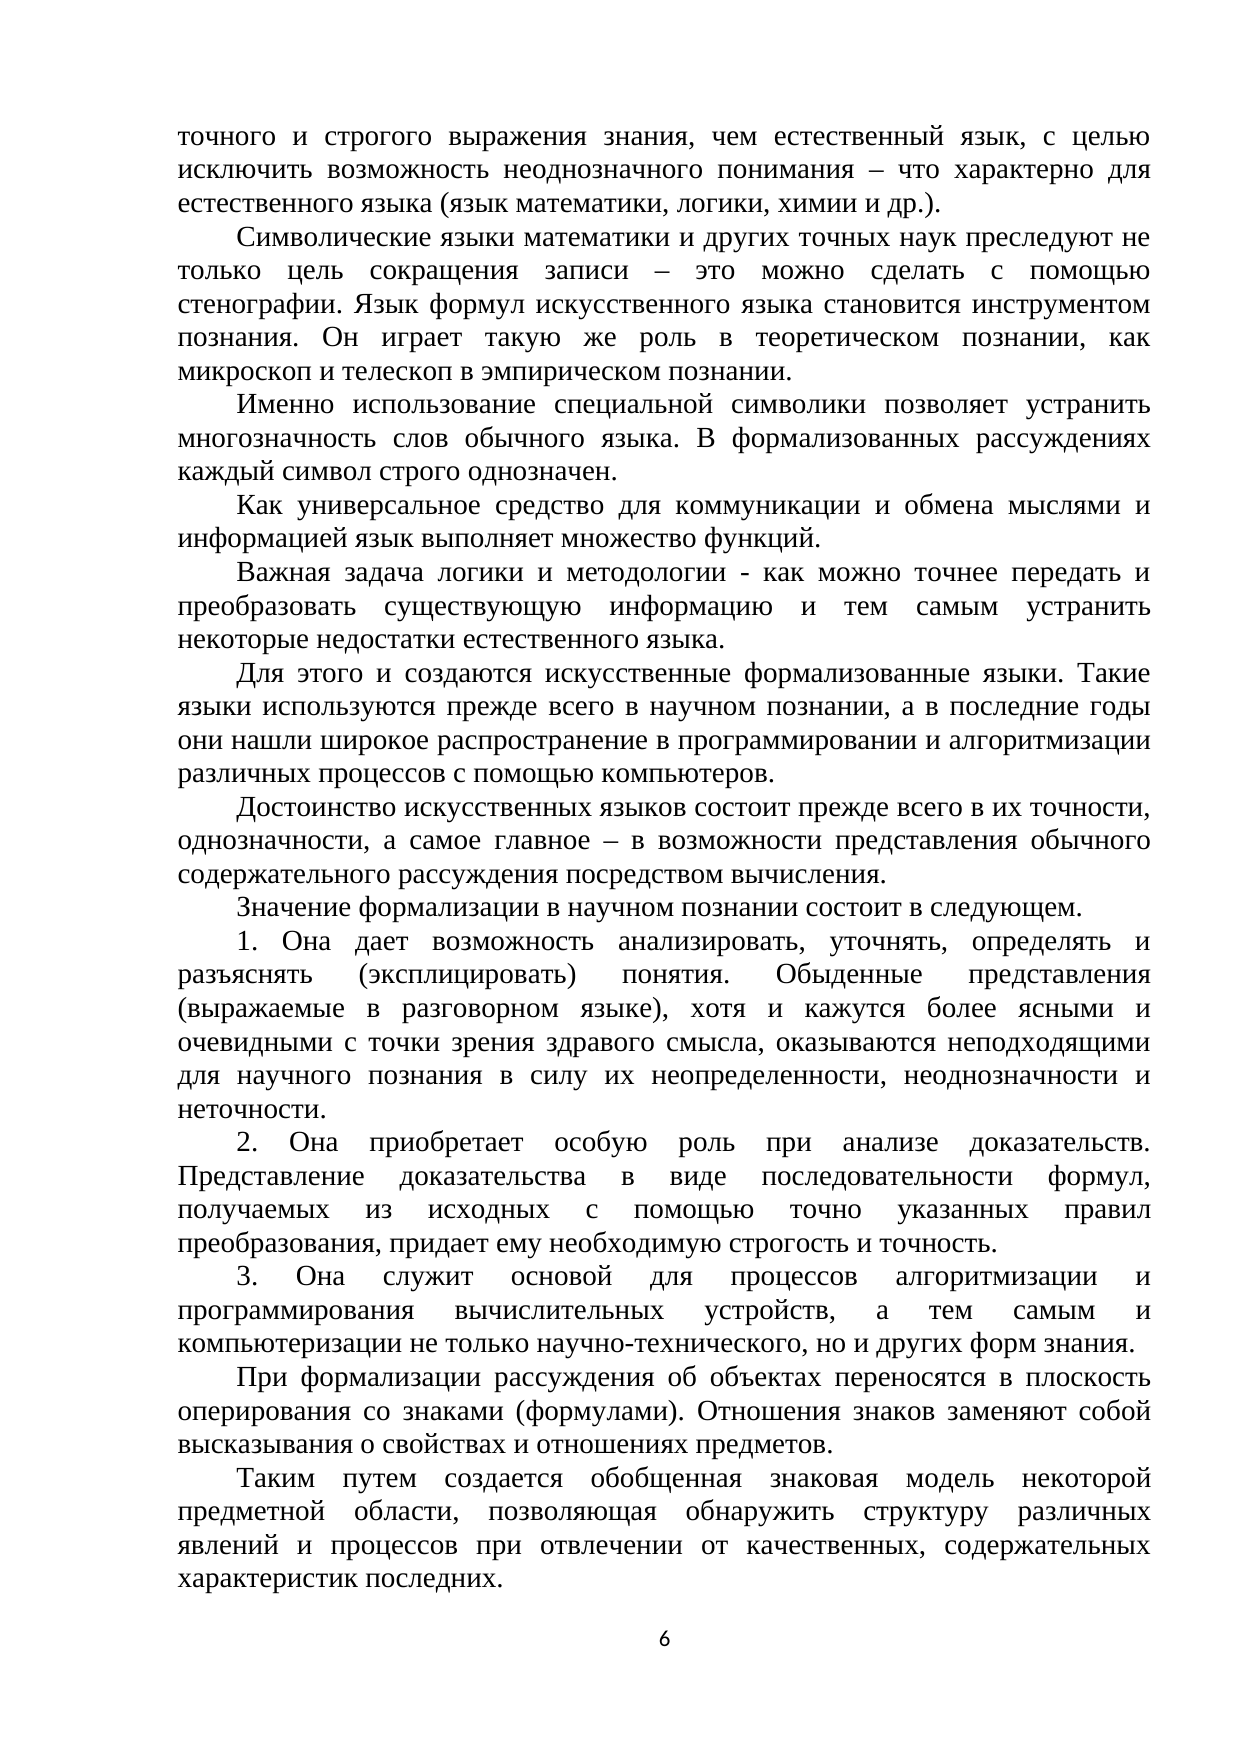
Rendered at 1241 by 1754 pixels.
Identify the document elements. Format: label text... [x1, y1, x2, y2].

text 1. Она дает возможность анализировать, уточнять, определять и разъяснять (эксплицировать) понятия. Обыденные представления (выражаемые в разговорном языке), хотя и кажутся более ясными и очевидными с точки зрения здравого смысла, оказываются неподходящими для научного познания в силу их неопределенности, неоднозначности и неточности. [177, 923, 1152, 1124]
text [177, 118, 1152, 219]
text 3. Она служит основой для процессов алгоритмизации и программирования вычислительных устройств, а тем самым и компьютеризации не только научно-технического, но и других форм знания. [177, 1258, 1152, 1359]
text Именно использование специальной символики позволяет устранить многозначность слов обычного языка. В формализованных рассуждениях каждый символ строго однозначен. [177, 386, 1152, 487]
text При формализации рассуждения об объектах переносятся в плоскость оперирования со знаками (формулами). Отношения знаков заменяют собой высказывания о свойствах и отношениях предметов. [177, 1359, 1152, 1460]
text Как универсальное средство для коммуникации и обмена мыслями и информацией язык выполняет множество функций. [177, 487, 1152, 554]
text 2. Она приобретает особую роль при анализе доказательств. Представление доказательства в виде последовательности формул, получаемых из исходных с помощью точно указанных правил преобразования, придает ему необходимую строгость и точность. [177, 1124, 1152, 1258]
text Достоинство искусственных языков состоит прежде всего в их точности, однозначности, а самое главное – в возможности представления обычного содержательного рассуждения посредством вычисления. [177, 789, 1152, 889]
text Таким путем создается обобщенная знаковая модель некоторой предметной области, позволяющая обнаружить структуру различных явлений и процессов при отвлечении от качественных, содержательных характеристик последних. [177, 1460, 1152, 1594]
text Для этого и создаются искусственные формализованные языки. Такие языки используются прежде всего в научном познании, а в последние годы они нашли широкое распространение в программировании и алгоритмизации различных процессов с помощью компьютеров. [177, 655, 1152, 789]
text Важная задача логики и методологии - как можно точнее передать и преобразовать существующую информацию и тем самым устранить некоторые недостатки естественного языка. [177, 554, 1152, 655]
text Значение формализации в научном познании состоит в следующем. [177, 889, 1152, 923]
text Символические языки математики и других точных наук преследуют не только цель сокращения записи – это можно сделать с помощью стенографии. Язык формул искусственного языка становится инструментом познания. Он играет такую же роль в теоретическом познании, как микроскоп и телескоп в эмпирическом познании. [177, 219, 1152, 386]
